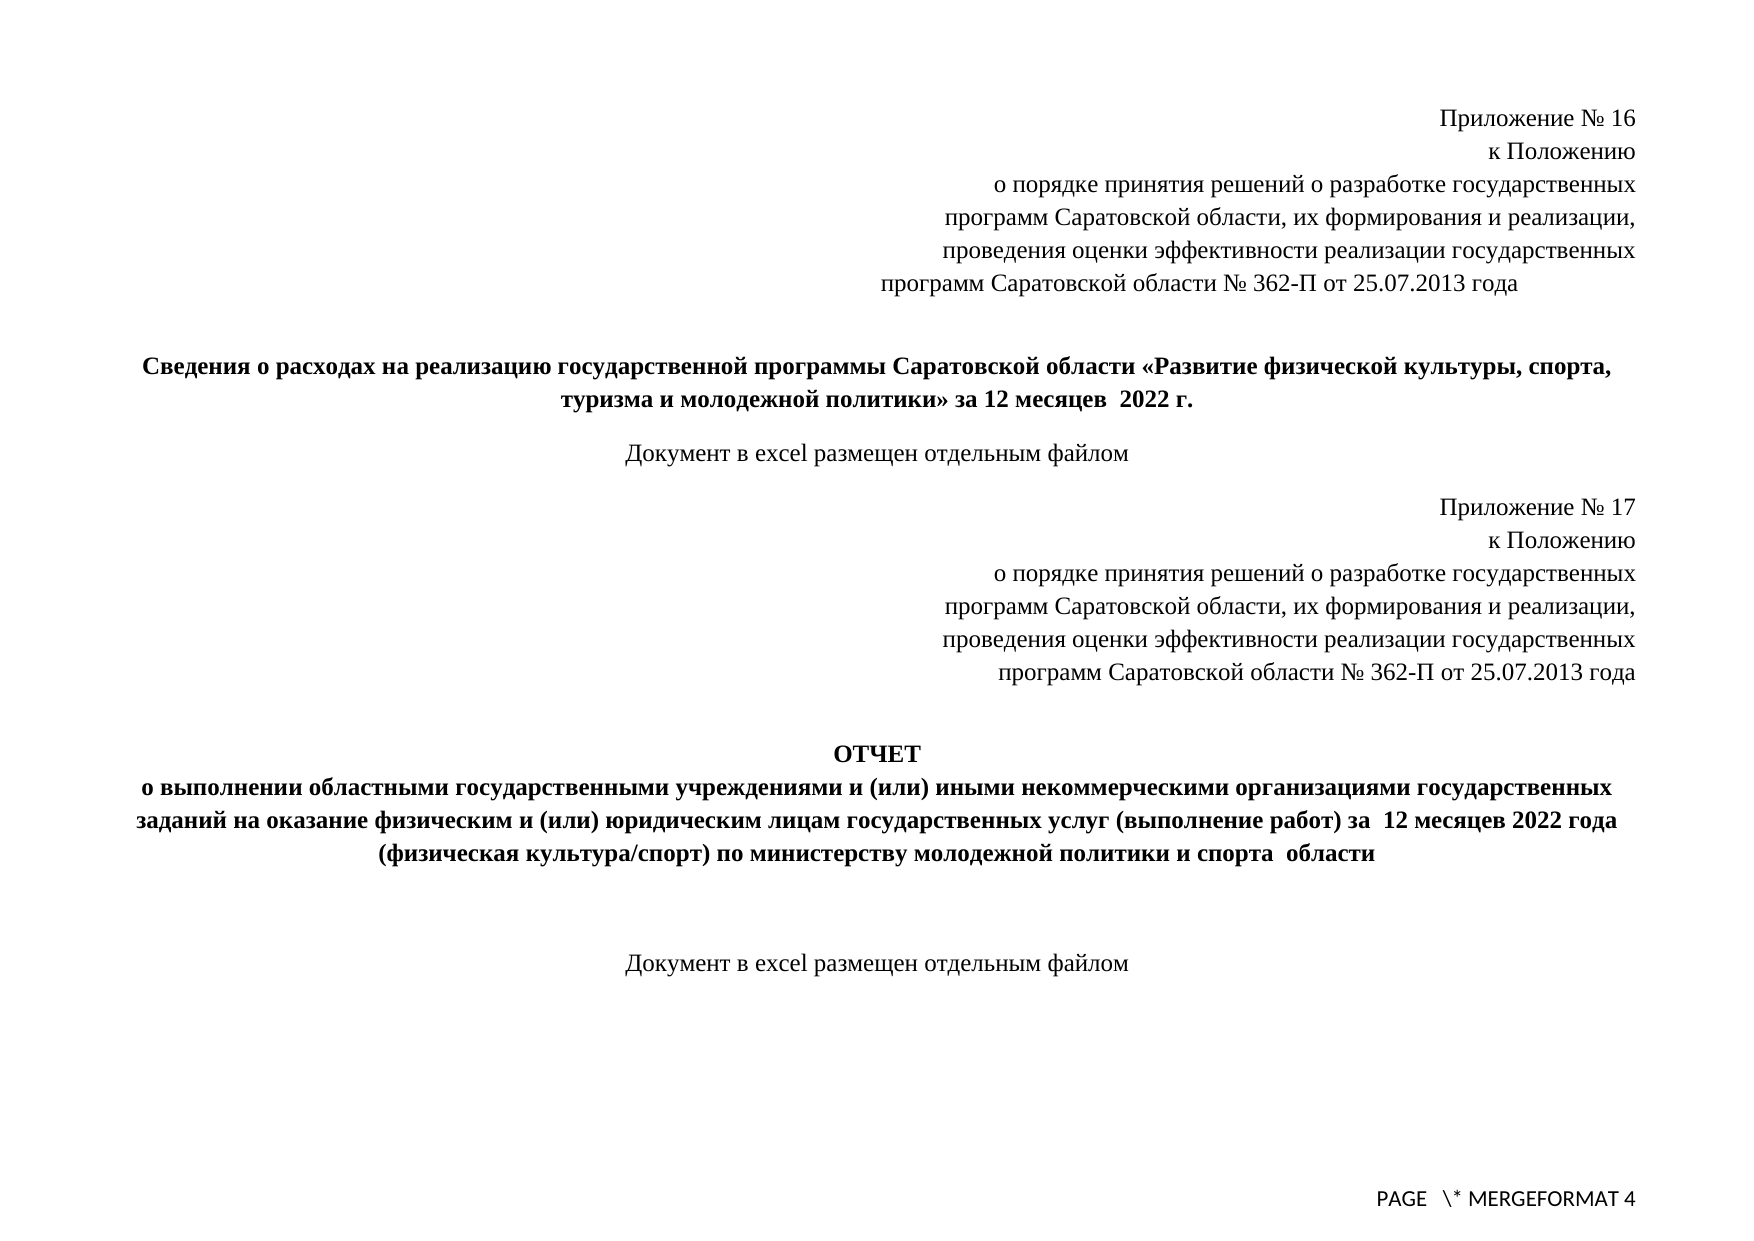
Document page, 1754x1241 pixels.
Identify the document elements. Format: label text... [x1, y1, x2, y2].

text Сведения о расходах на реализацию государственной программы Саратовской области «Развитие физической культуры, спорта, туризма и молодежной политики» за 12 месяцев 2022 г. [118, 351, 1636, 413]
text программ Саратовской области, их формирования и реализации, [118, 591, 1636, 619]
text программ Саратовской области, их формирования и реализации, [118, 202, 1636, 231]
text программ Саратовской области № 362-П от 25.07.2013 года [118, 268, 1636, 297]
text Приложение № 17 [118, 492, 1636, 521]
text ОТЧЕТ о выполнении областными государственными учреждениями и (или) иными некоммерческими организациями государственных заданий на оказание физическим и (или) юридическим лицам государственных услуг (выполнение работ) за 12 месяцев 2022 года (физическая культура/спорт) по министерству молодежной политики и спорта области [118, 739, 1636, 867]
text Приложение № 16 [118, 103, 1636, 132]
text к Положению [118, 525, 1636, 553]
text о порядке принятия решений о разработке государственных [118, 558, 1636, 587]
text Документ в excel размещен отдельным файлом [118, 948, 1636, 977]
text к Положению [118, 136, 1636, 165]
text проведения оценки эффективности реализации государственных [118, 235, 1636, 264]
text о порядке принятия решений о разработке государственных [118, 169, 1636, 198]
text программ Саратовской области № 362-П от 25.07.2013 года [118, 657, 1636, 686]
text проведения оценки эффективности реализации государственных [118, 624, 1636, 653]
text Документ в excel размещен отдельным файлом [118, 438, 1636, 467]
